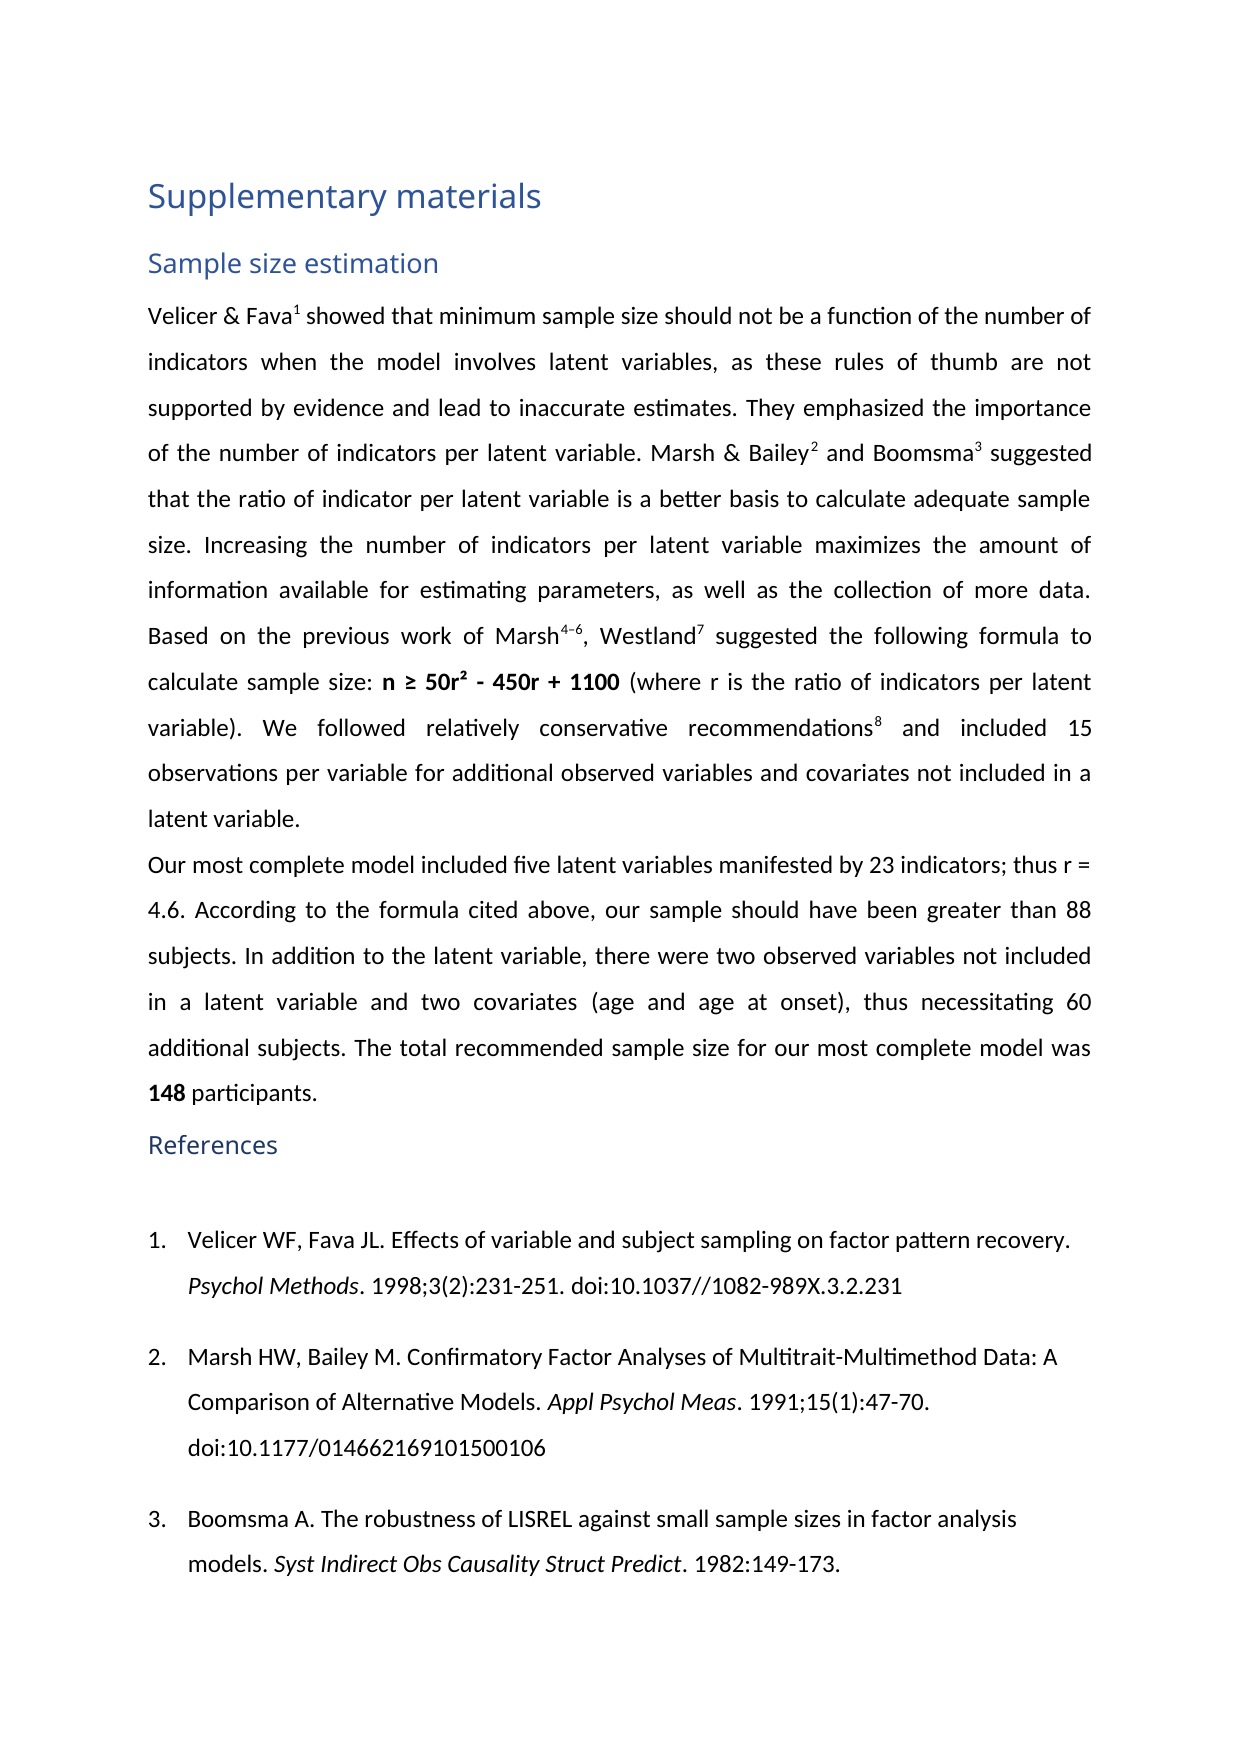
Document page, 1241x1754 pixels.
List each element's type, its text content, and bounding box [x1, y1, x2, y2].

text 3. Boomsma A. The robustness of LISREL against small sample sizes in factor analysis models. Syst Indirect Obs Causality Struct Predict. 1982:149-173. [148, 1503, 1093, 1579]
text 1. Velicer WF, Fava JL. Effects of variable and subject sampling on factor pattern recovery. Psychol Methods. 1998;3(2):231-251. doi:10.1037//1082-989X.3.2.231 [148, 1224, 1093, 1301]
subtitle References [148, 1127, 1093, 1162]
text Our most complete model included five latent variables manifested by 23 indicators; thus r = 4.6. According to the formula cited above, our sample should have been greater than 88 subjects. In addition to the latent variable, there were two observed variables not included in a latent variable and two covariates (age and age at onset), thus necessitating 60 additional subjects. The total recommended sample size for our most complete model was 148 participants. [148, 849, 1093, 1108]
subtitle Supplementary materials [148, 173, 1093, 218]
text Velicer & Fava1 showed that minimum sample size should not be a function of the number of indicators when the model involves latent variables, as these rules of thumb are not supported by evidence and lead to inaccurate estimates. They emphasized the importance of the number of indicators per latent variable. Marsh & Bailey2 and Boomsma3 suggested that the ratio of indicator per latent variable is a better basis to calculate adequate sample size. Increasing the number of indicators per latent variable maximizes the amount of information available for estimating parameters, as well as the collection of more data. Based on the previous work of Marsh4–6, Westland7 suggested the following formula to calculate sample size: n ≥ 50r² - 450r + 1100 (where r is the ratio of indicators per latent variable). We followed relatively conservative recommendations8 and included 15 observations per variable for additional observed variables and covariates not included in a latent variable. [148, 300, 1093, 834]
subtitle Sample size estimation [148, 245, 1093, 282]
text 2. Marsh HW, Bailey M. Confirmatory Factor Analyses of Multitrait-Multimethod Data: A Comparison of Alternative Models. Appl Psychol Meas. 1991;15(1):47-70. doi:10.1177/014662169101500106 [148, 1341, 1093, 1463]
